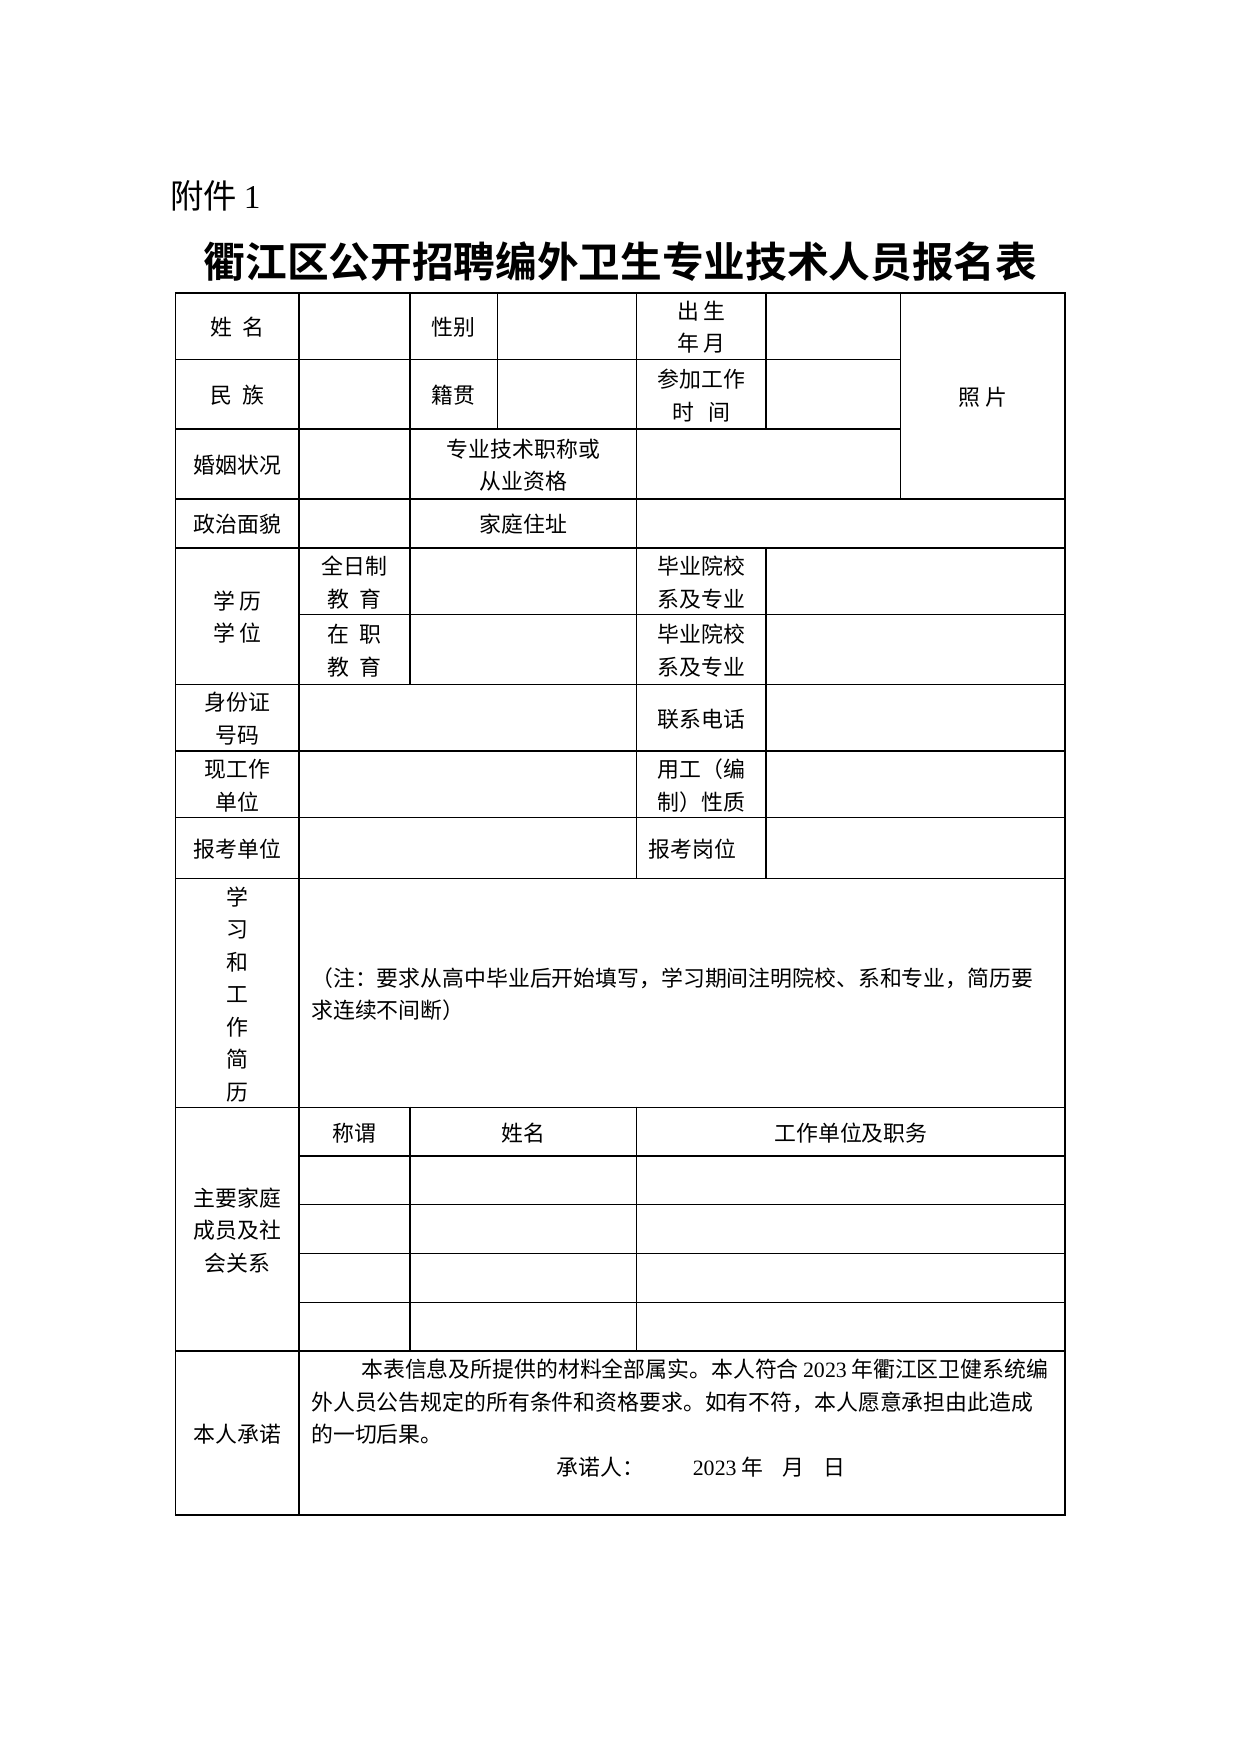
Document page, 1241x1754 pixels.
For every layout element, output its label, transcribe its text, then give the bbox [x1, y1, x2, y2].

table_cell [300, 818, 636, 878]
table_cell 现工作 单位 [176, 752, 298, 817]
table_cell [300, 500, 409, 547]
table_cell [411, 1157, 636, 1204]
table_cell 学 习 和 工 作 简 历 [176, 879, 298, 1107]
table_cell [300, 1157, 409, 1204]
table_cell 主要家庭成员及社会关系 [176, 1108, 298, 1350]
table_header [498, 294, 636, 358]
table_cell 工作单位及职务 [637, 1108, 1064, 1155]
table_cell [300, 752, 636, 817]
table_cell 用工（编制）性质 [637, 752, 765, 817]
table_cell [637, 1303, 1064, 1350]
text 衢江区公开招聘编外卫生专业技术人员报名表 [170, 227, 1070, 292]
table_cell 报考岗位 [637, 818, 765, 878]
table_cell [637, 1254, 1064, 1301]
table_cell 民 族 [176, 360, 298, 428]
text 附件1 [170, 162, 1070, 227]
table_cell 籍贯 [411, 360, 497, 428]
table_cell [498, 360, 636, 428]
table_cell 报考单位 [176, 818, 298, 878]
table_header [300, 294, 409, 358]
table_cell 毕业院校系及专业 [637, 615, 765, 683]
table_cell 本表信息及所提供的材料全部属实。本人符合2023年衢江区卫健系统编外人员公告规定的所有条件和资格要求。如有不符，本人愿意承担由此造成的一切后果。 承诺人： 2023年 月 日 [300, 1352, 1064, 1514]
table_cell [767, 615, 1064, 683]
table_cell [767, 752, 1064, 817]
table_header [767, 294, 900, 358]
table_cell [411, 1254, 636, 1301]
table_cell [411, 1303, 636, 1350]
table_cell [767, 549, 1064, 614]
table_cell 专业技术职称或 从业资格 [411, 430, 636, 498]
table_cell [300, 360, 409, 428]
table_cell [637, 430, 900, 498]
table_cell [300, 430, 409, 498]
table_cell 毕业院校系及专业 [637, 549, 765, 614]
table_cell [300, 685, 636, 750]
table_cell 参加工作 时 间 [637, 360, 765, 428]
table_cell [300, 1205, 409, 1253]
table_cell [767, 818, 1064, 878]
table_cell 称谓 [300, 1108, 409, 1155]
table_cell [411, 615, 636, 683]
table_cell 姓名 [411, 1108, 636, 1155]
table_cell 学 历 学 位 [176, 549, 298, 683]
table_cell [300, 1303, 409, 1350]
table_cell [767, 685, 1064, 750]
table_header 出 生 年 月 [637, 294, 765, 358]
table_cell [411, 549, 636, 614]
table_cell 家庭住址 [411, 500, 636, 547]
table_cell [637, 500, 1064, 547]
table_cell 在 职 教 育 [300, 615, 409, 683]
table_header 照 片 [901, 294, 1064, 498]
table_header 性别 [411, 294, 497, 358]
table_cell [637, 1157, 1064, 1204]
table_cell 全日制 教 育 [300, 549, 409, 614]
table_cell 婚姻状况 [176, 430, 298, 498]
table_cell [637, 1205, 1064, 1253]
table_cell [300, 1254, 409, 1301]
table_cell 政治面貌 [176, 500, 298, 547]
table_cell （注：要求从高中毕业后开始填写，学习期间注明院校、系和专业，简历要求连续不间断） [300, 879, 1064, 1107]
table_cell 联系电话 [637, 685, 765, 750]
table_cell [411, 1205, 636, 1253]
table_cell 身份证 号码 [176, 685, 298, 750]
table_header 姓 名 [176, 294, 298, 358]
table_cell 本人承诺 [176, 1352, 298, 1514]
table_cell [767, 360, 900, 428]
